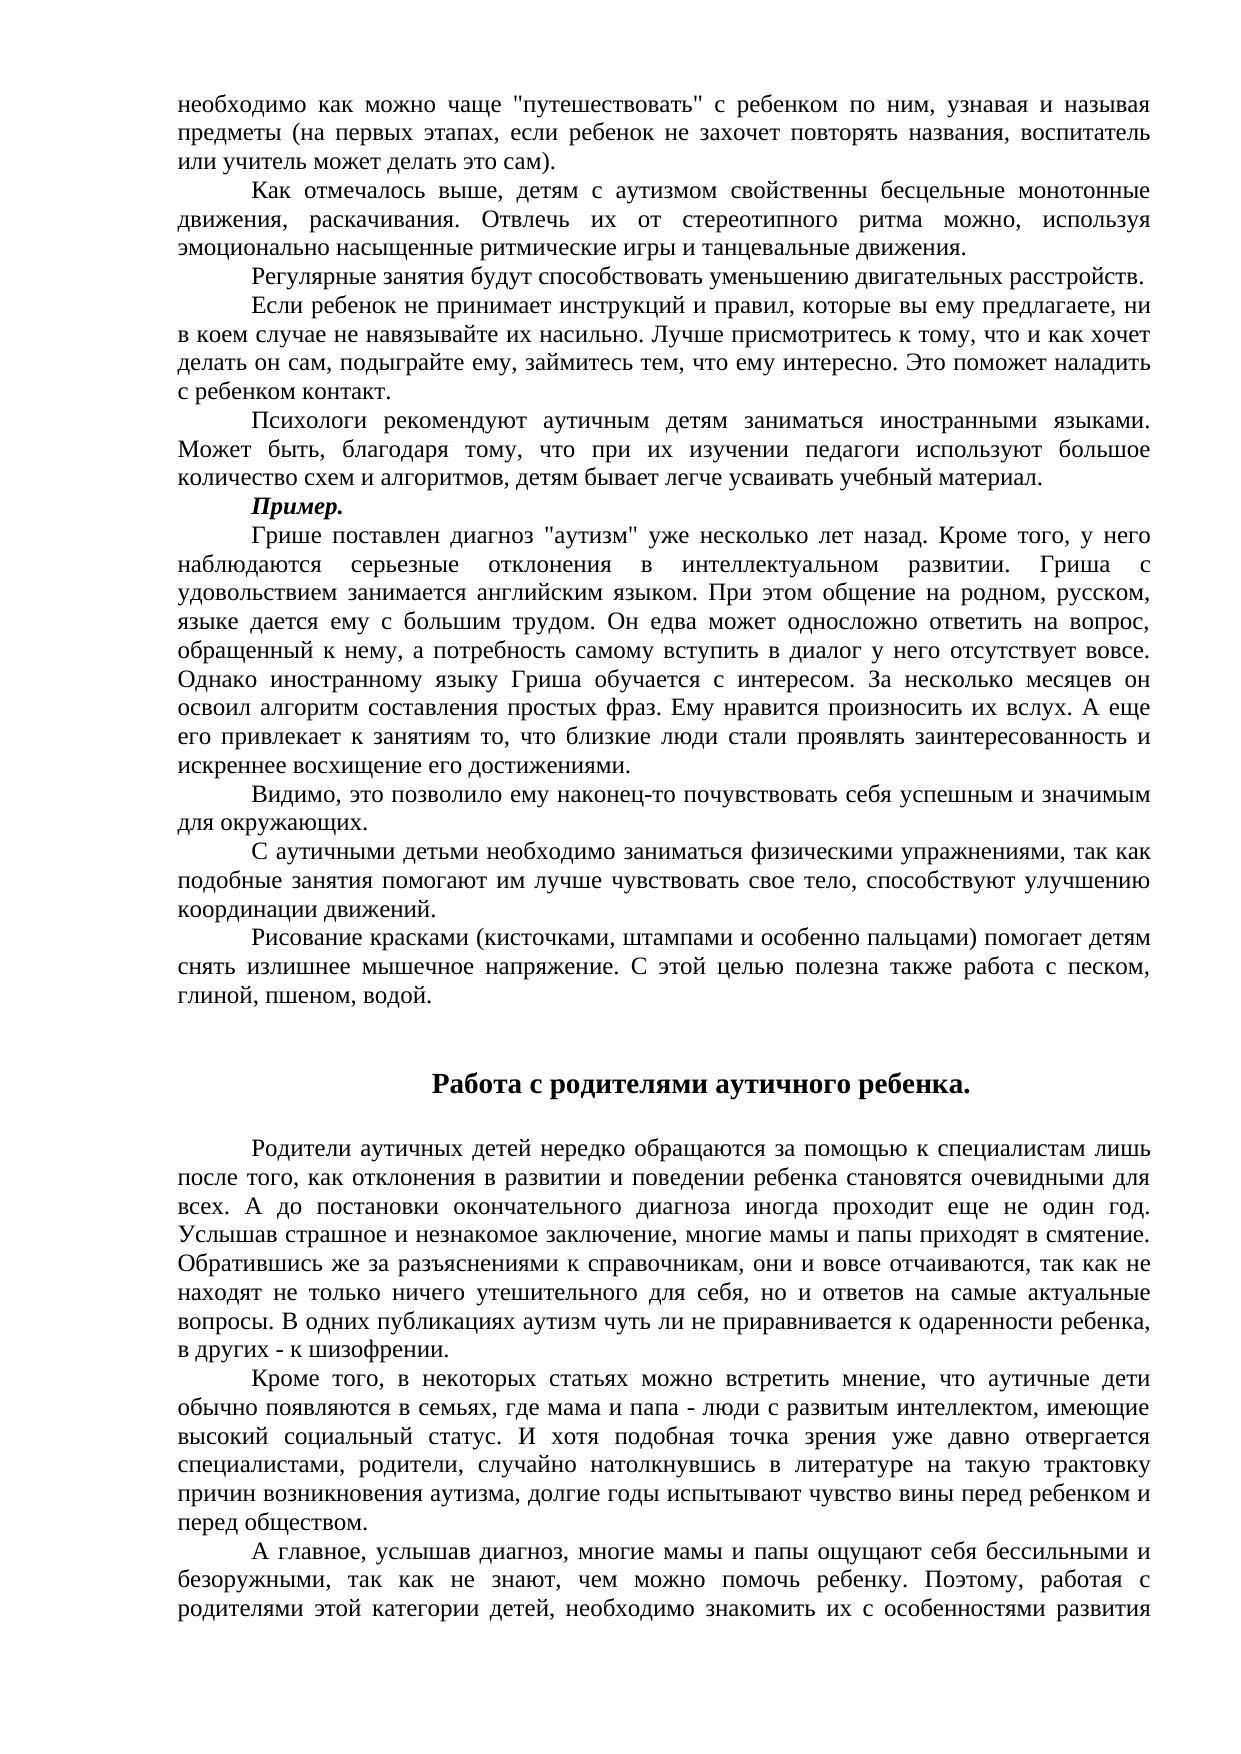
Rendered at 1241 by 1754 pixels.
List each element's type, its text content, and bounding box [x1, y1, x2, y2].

text Родители аутичных детей нередко обращаются за помощью к специалистам лишь после того, как отклонения в развитии и поведении ребенка становятся очевидными для всех. А до постановки окончательного диагноза иногда проходит еще не один год. Услышав страшное и незнакомое заключение, многие мамы и папы приходят в смятение. Обратившись же за разъяснениями к справочникам, они и вовсе отчаиваются, так как не находят не только ничего утешительного для себя, но и ответов на самые актуальные вопросы. В одних публикациях аутизм чуть ли не приравнивается к одаренности ребенка, в других - к шизофрении. [177, 1133, 1152, 1363]
text Видимо, это позволило ему наконец-то почувствовать себя успешным и значимым для окружающих. [177, 779, 1152, 836]
text Кроме того, в некоторых статьях можно встретить мнение, что аутичные дети обычно появляются в семьях, где мама и папа - люди с развитым интеллектом, имеющие высокий социальный статус. И хотя подобная точка зрения уже давно отвергается специалистами, родители, случайно натолкнувшись в литературе на такую трактовку причин возникновения аутизма, долгие годы испытывают чувство вины перед ребенком и перед обществом. [177, 1363, 1152, 1536]
text Психологи рекомендуют аутичным детям заниматься иностранными языками. Может быть, благодаря тому, что при их изучении педагоги используют большое количество схем и алгоритмов, детям бывает легче усваивать учебный материал. [177, 405, 1152, 491]
text Если ребенок не принимает инструкций и правил, которые вы ему предлагаете, ни в коем случае не навязывайте их насильно. Лучше присмотритесь к тому, что и как хочет делать он сам, подыграйте ему, займитесь тем, что ему интересно. Это поможет наладить с ребенком контакт. [177, 290, 1152, 405]
text Работа с родителями аутичного ребенка. [177, 1066, 1152, 1100]
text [177, 89, 1152, 175]
text Рисование красками (кисточками, штампами и особенно пальцами) помогает детям снять излишнее мышечное напряжение. С этой целью полезна также работа с песком, глиной, пшеном, водой. [177, 922, 1152, 1009]
text Пример. [177, 491, 1152, 520]
text Грише поставлен диагноз "аутизм" уже несколько лет назад. Кроме того, у него наблюдаются серьезные отклонения в интеллектуальном развитии. Гриша с удовольствием занимается английским языком. При этом общение на родном, русском, языке дается ему с большим трудом. Он едва может односложно ответить на вопрос, обращенный к нему, а потребность самому вступить в диалог у него отсутствует вовсе. Однако иностранному языку Гриша обучается с интересом. За несколько месяцев он освоил алгоритм составления простых фраз. Ему нравится произносить их вслух. А еще его привлекает к занятиям то, что близкие люди стали проявлять заинтересованность и искреннее восхищение его достижениями. [177, 520, 1152, 779]
text Как отмечалось выше, детям с аутизмом свойственны бесцельные монотонные движения, раскачивания. Отвлечь их от стереотипного ритма можно, используя эмоционально насыщенные ритмические игры и танцевальные движения. [177, 175, 1152, 261]
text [177, 1536, 1152, 1622]
text Регулярные занятия будут способствовать уменьшению двигательных расстройств. [177, 261, 1152, 290]
text С аутичными детьми необходимо заниматься физическими упражнениями, так как подобные занятия помогают им лучше чувствовать свое тело, способствуют улучшению координации движений. [177, 836, 1152, 922]
